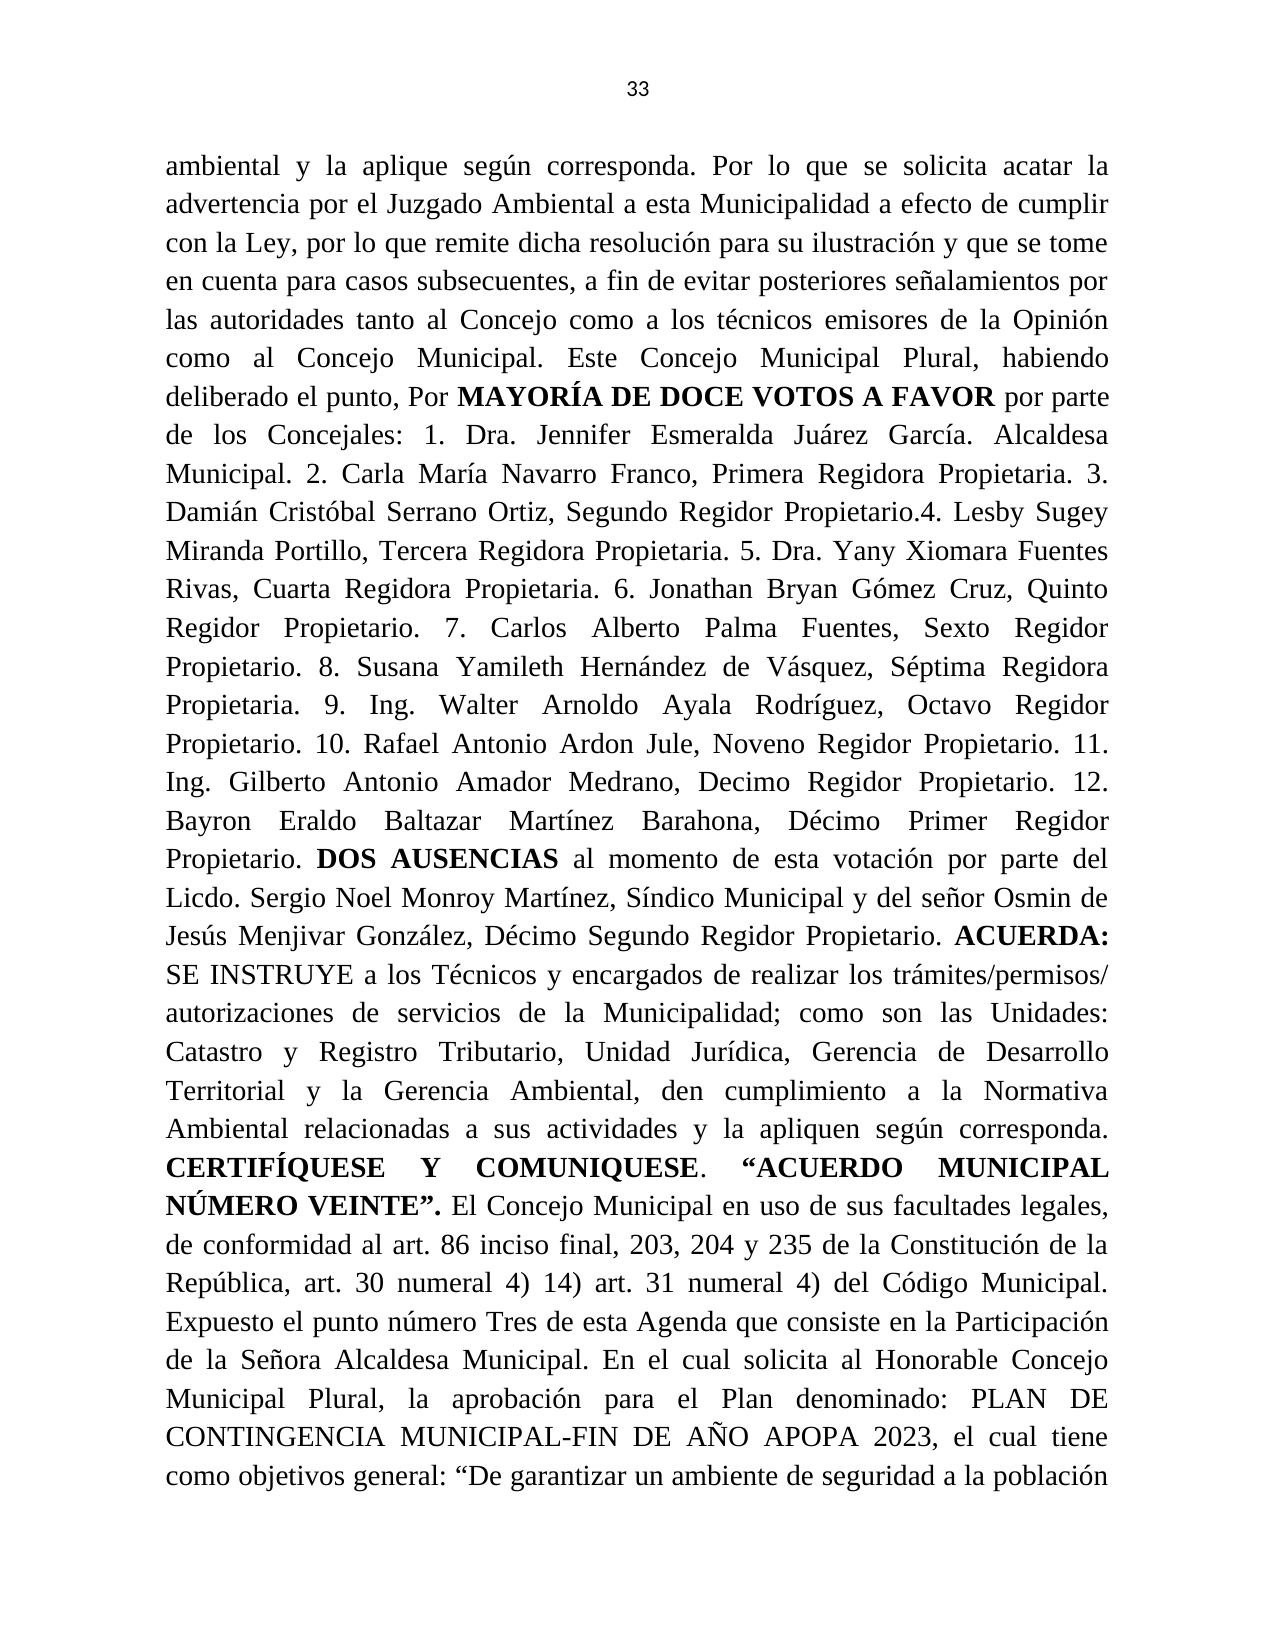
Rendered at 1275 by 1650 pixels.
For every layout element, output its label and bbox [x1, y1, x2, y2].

text [165, 148, 1109, 1492]
